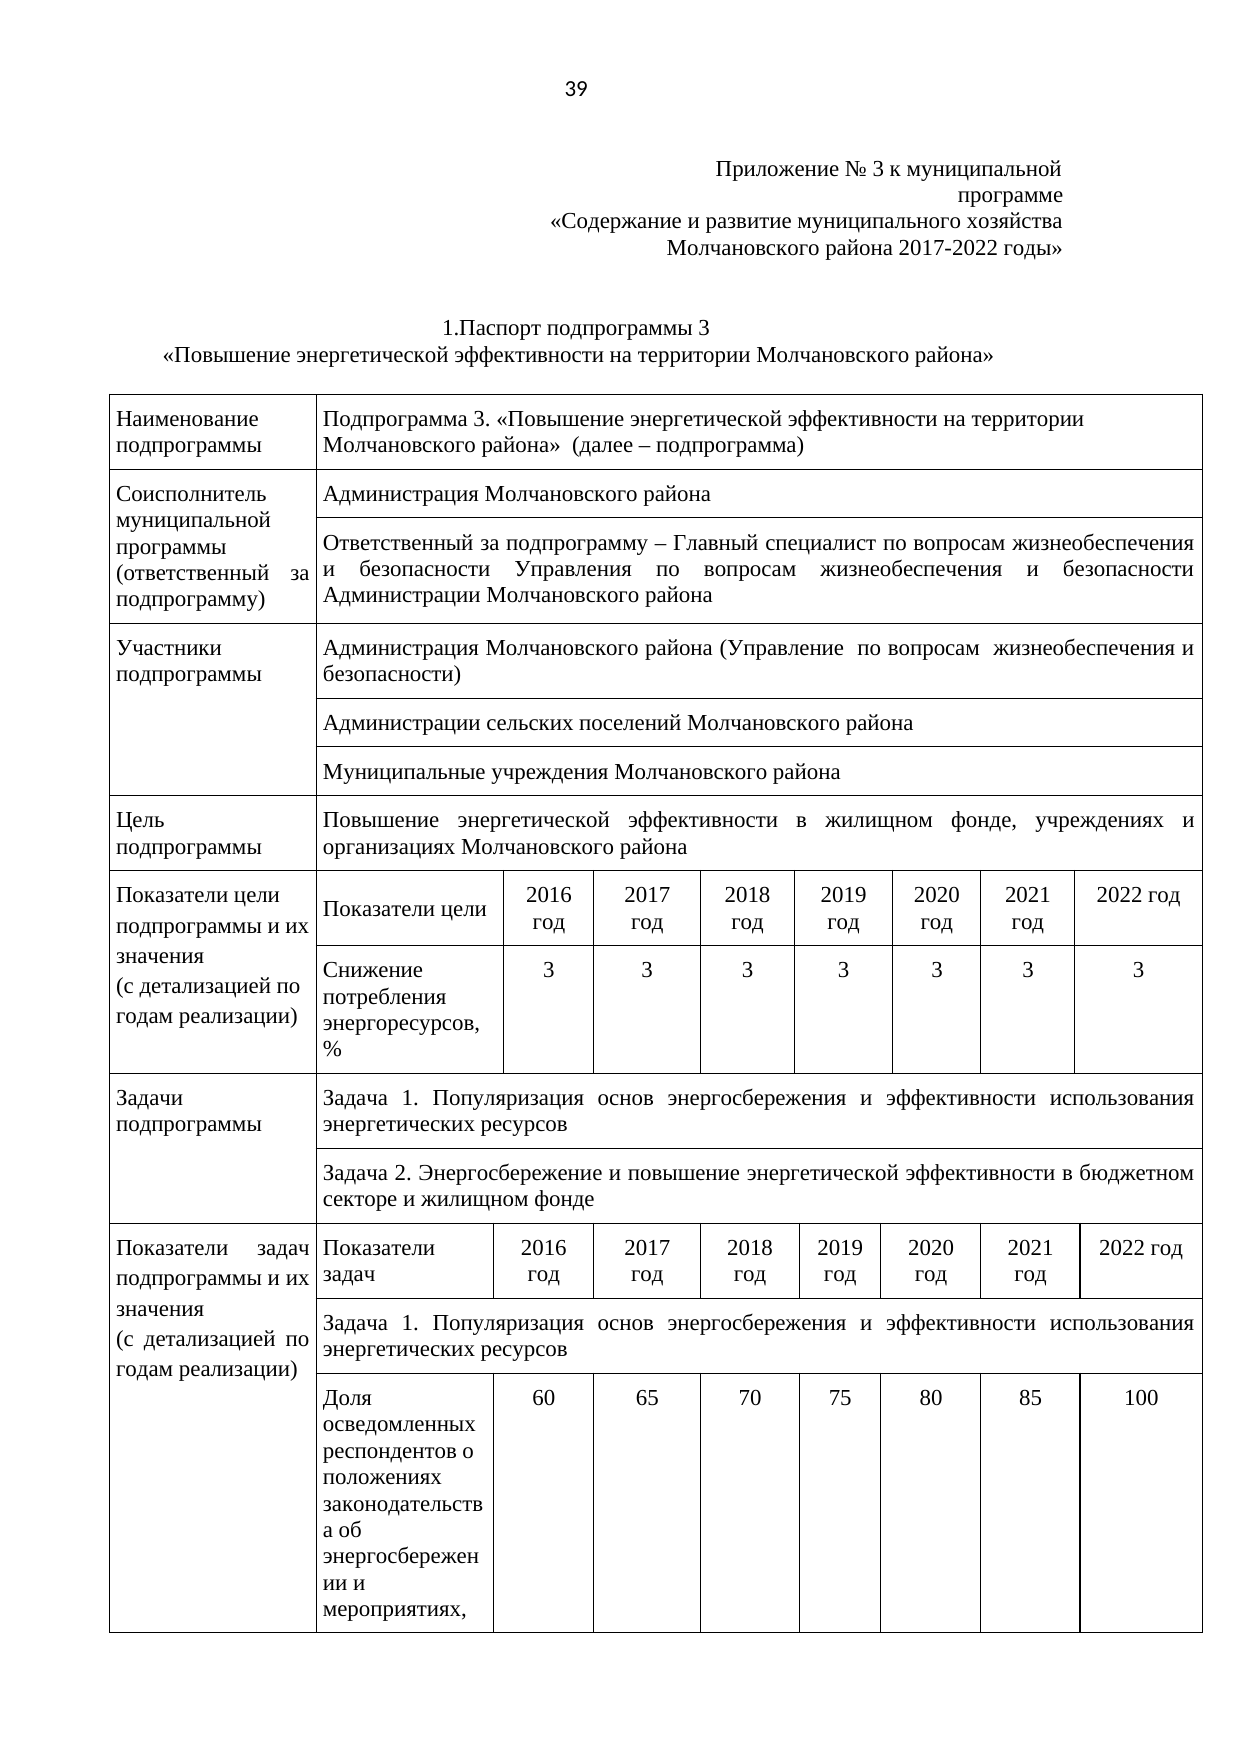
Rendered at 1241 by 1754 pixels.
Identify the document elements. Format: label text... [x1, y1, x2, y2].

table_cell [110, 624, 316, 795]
text Молчановского района 2017-2022 годы» [89, 234, 1063, 260]
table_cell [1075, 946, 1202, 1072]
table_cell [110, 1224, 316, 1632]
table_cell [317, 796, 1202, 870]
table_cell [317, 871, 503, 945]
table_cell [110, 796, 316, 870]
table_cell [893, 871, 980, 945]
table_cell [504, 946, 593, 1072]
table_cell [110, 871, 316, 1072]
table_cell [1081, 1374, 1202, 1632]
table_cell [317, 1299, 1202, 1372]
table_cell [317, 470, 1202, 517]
text Приложение № 3 к муниципальной программе [89, 154, 1063, 207]
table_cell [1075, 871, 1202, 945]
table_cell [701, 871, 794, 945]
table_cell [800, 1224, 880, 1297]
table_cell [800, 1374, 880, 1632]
text «Содержание и развитие муниципального хозяйства [89, 207, 1063, 234]
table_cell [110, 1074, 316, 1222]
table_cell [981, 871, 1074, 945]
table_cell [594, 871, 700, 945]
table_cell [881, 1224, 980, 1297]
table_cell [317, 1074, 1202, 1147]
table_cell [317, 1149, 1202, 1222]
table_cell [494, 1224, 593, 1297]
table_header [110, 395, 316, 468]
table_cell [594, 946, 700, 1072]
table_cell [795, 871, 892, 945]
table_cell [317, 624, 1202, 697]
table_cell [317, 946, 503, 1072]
text «Повышение энергетической эффективности на территории Молчановского района» [89, 341, 1063, 367]
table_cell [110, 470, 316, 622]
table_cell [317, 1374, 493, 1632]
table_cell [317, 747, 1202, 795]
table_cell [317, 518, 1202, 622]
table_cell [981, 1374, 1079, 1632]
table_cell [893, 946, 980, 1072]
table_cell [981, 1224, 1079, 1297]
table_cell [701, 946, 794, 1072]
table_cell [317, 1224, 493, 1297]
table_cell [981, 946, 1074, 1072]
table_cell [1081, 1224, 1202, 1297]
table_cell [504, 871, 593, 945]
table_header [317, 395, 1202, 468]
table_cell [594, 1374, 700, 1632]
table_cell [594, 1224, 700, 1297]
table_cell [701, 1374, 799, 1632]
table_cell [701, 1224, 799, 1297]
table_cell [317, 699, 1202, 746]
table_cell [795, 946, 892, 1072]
text 1.Паспорт подпрограммы 3 [89, 314, 1063, 341]
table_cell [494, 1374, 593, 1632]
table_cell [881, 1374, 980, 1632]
